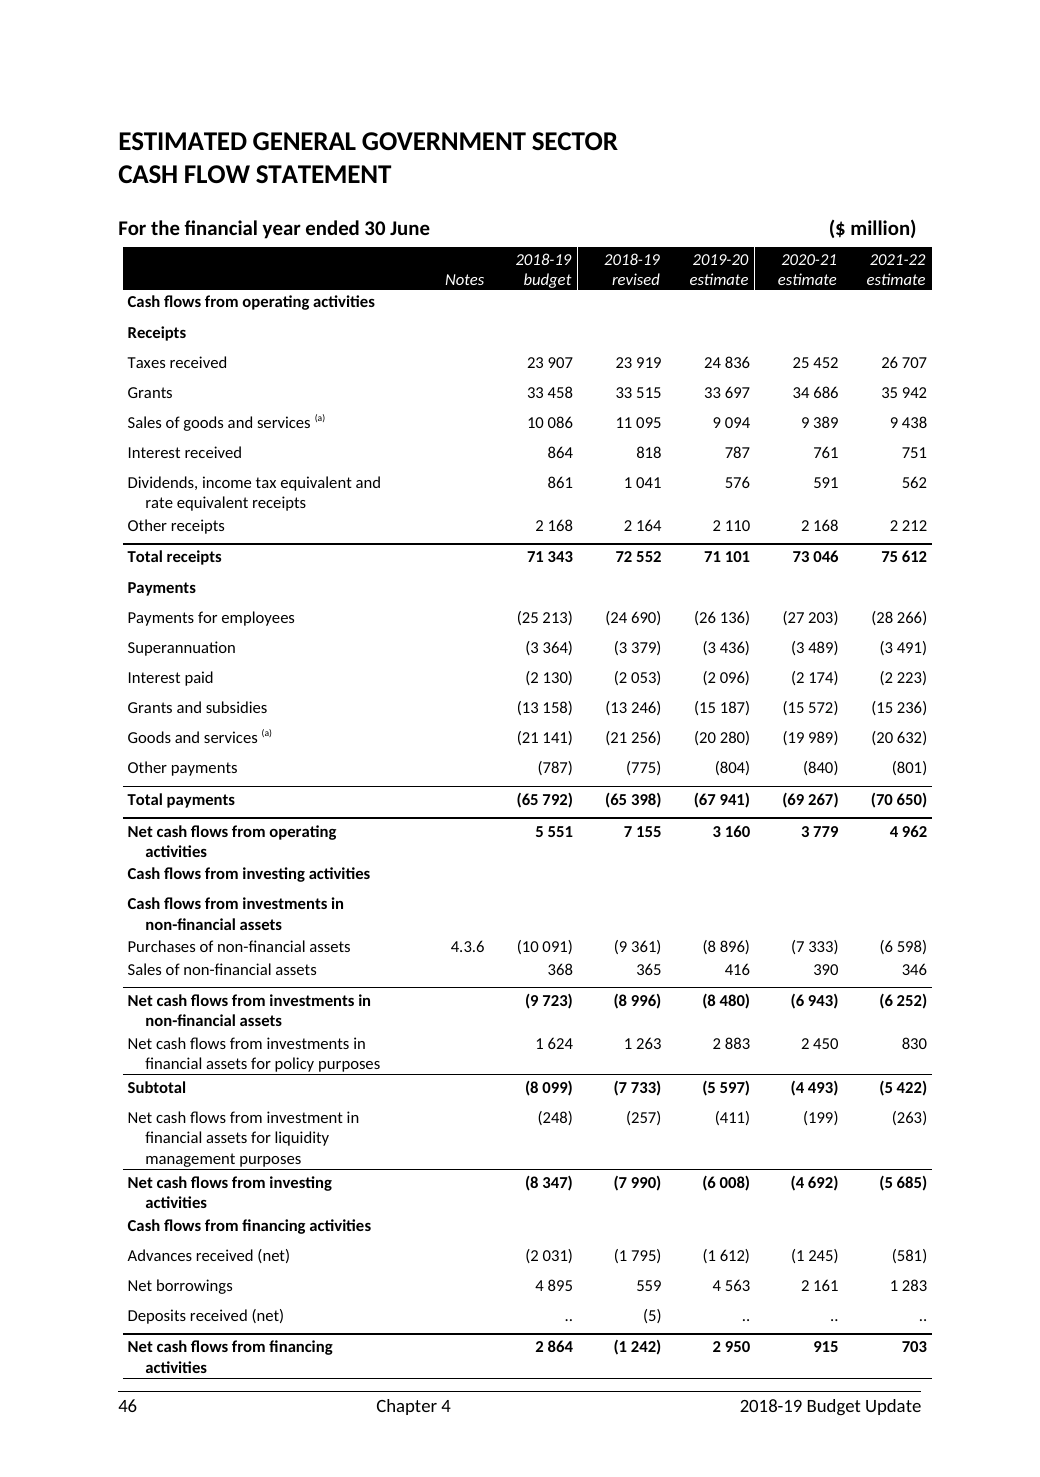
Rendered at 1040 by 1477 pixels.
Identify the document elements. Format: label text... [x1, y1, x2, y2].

table_header Notes [400, 247, 489, 290]
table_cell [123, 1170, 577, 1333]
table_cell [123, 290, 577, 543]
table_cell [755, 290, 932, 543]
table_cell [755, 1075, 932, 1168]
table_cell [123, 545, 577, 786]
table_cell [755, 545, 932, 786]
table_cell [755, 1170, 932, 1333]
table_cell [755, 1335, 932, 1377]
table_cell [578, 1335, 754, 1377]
subtitle Estimated general government sector cash flow statement [118, 124, 921, 190]
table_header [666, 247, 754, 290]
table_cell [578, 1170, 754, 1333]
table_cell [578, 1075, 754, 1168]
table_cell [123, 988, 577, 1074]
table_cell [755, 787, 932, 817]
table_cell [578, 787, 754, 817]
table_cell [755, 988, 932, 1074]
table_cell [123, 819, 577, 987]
table_header 2018-19 budget [489, 247, 577, 290]
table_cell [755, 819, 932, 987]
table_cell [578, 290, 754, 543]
subtitle For the financial year ended 30 June ($ million) [118, 215, 921, 241]
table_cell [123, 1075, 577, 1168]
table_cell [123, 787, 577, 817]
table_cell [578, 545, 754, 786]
table_header [123, 247, 400, 290]
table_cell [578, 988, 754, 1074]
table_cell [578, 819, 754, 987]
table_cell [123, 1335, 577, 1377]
table_header 2018-19 revised [578, 247, 666, 290]
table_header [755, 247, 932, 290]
